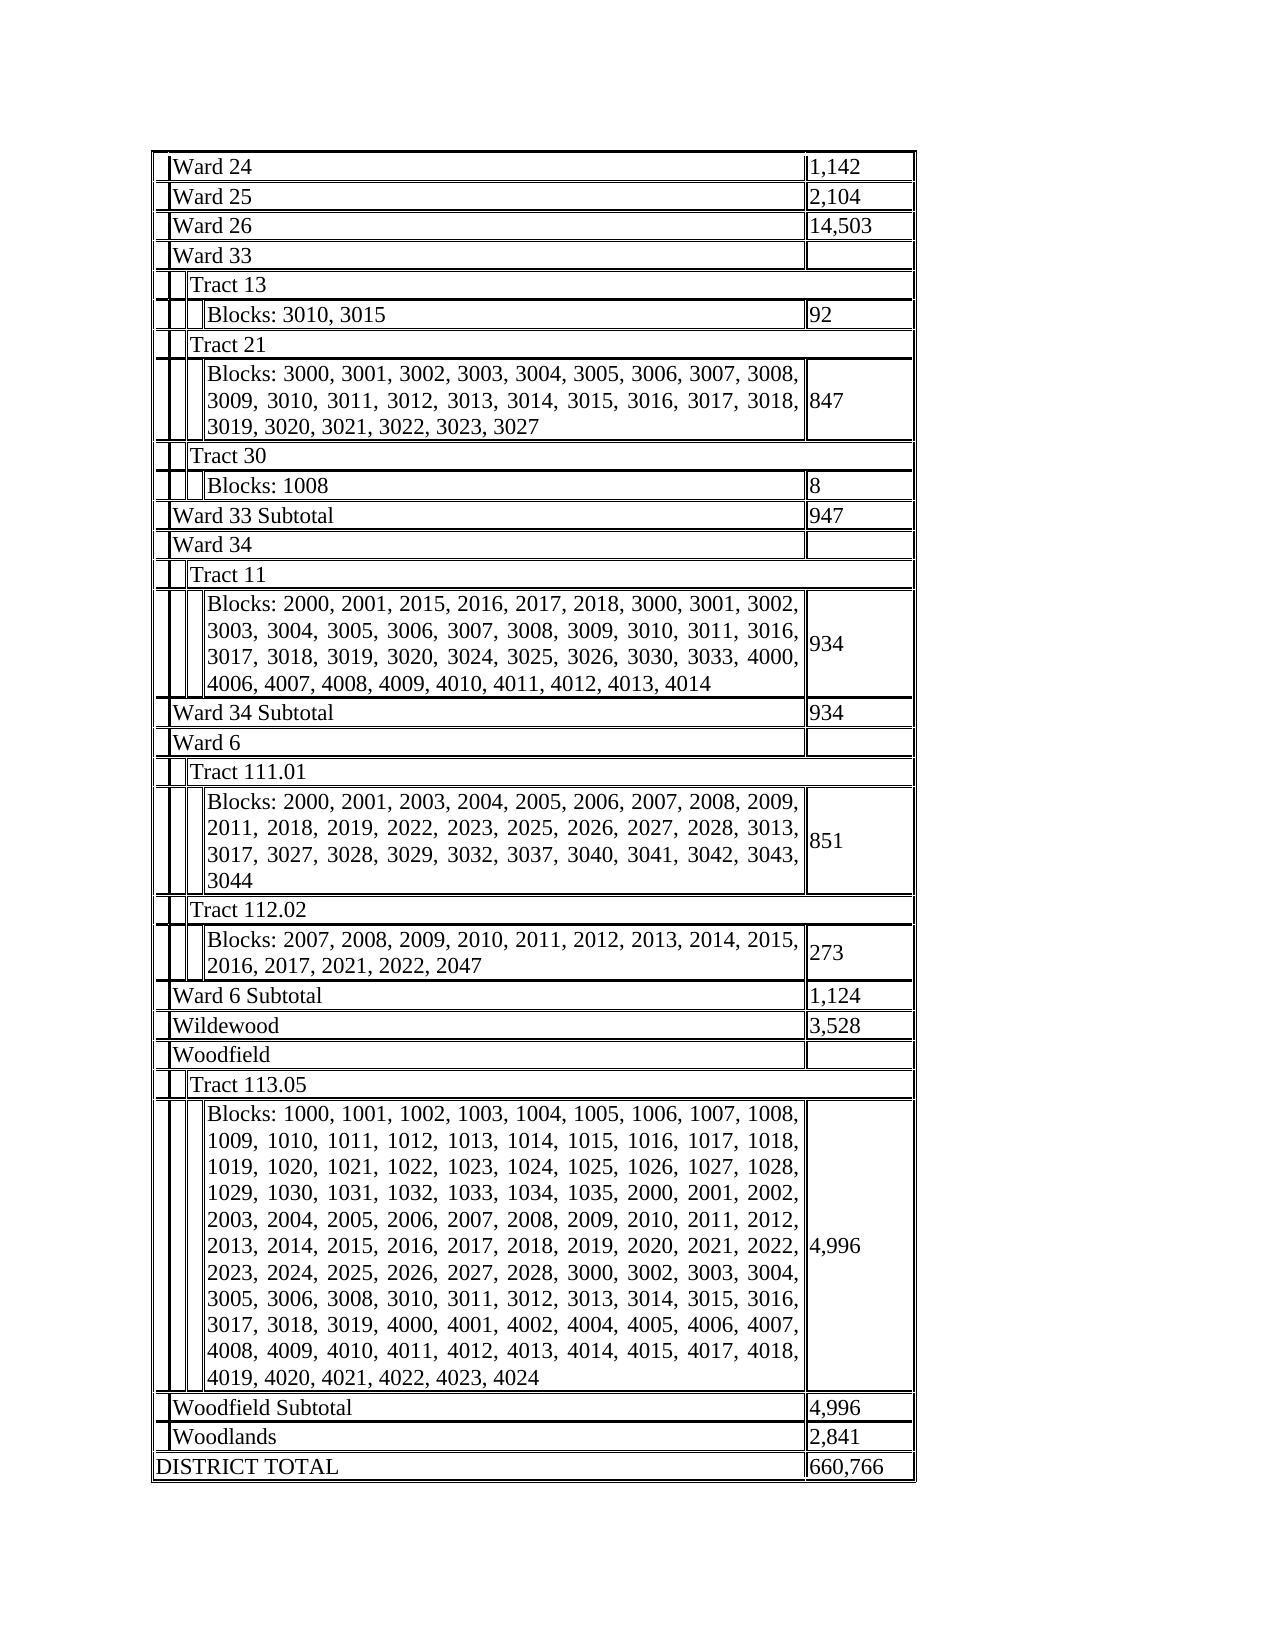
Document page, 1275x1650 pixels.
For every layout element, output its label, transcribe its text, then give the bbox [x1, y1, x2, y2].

table_cell 1,142 [806, 153, 913, 179]
table_cell [152, 785, 169, 893]
table_cell 3,528 [808, 1009, 914, 1038]
table_cell 14,503 [808, 209, 914, 239]
table_cell 4,996 [808, 1390, 914, 1420]
table_cell Blocks: 1000, 1001, 1002, 1003, 1004, 1005, 1006, 1007, 1008, 1009, 1010, 1011, 1012, 1013, 1014, 1015, 1016, 1017, 1018, 1019, 1020, 1021, 1022, 1023, 1024, 1025, 1026, 1027, 1028, 1029, 1030, 1031, 1032, 1033, 1034, 1035, 2000, 2001, 2002, 2003, 2004, 2005, 2006, 2007, 2008, 2009, 2010, 2011, 2012, 2013, 2014, 2015, 2016, 2017, 2018, 2019, 2020, 2021, 2022, 2023, 2024, 2025, 2026, 2027, 2028, 3000, 3002, 3003, 3004, 3005, 3006, 3008, 3010, 3011, 3012, 3013, 3014, 3015, 3016, 3017, 3018, 3019, 4000, 4001, 4002, 4004, 4005, 4006, 4007, 4008, 4009, 4010, 4011, 4012, 4013, 4014, 4015, 4017, 4018, 4019, 4020, 4021, 4022, 4023, 4024 [205, 1101, 804, 1390]
table_cell [154, 1009, 168, 1038]
table_cell 2,104 [808, 180, 914, 209]
table_cell [154, 152, 169, 179]
table_cell [154, 469, 168, 498]
table_cell [188, 472, 202, 498]
table_cell [171, 788, 185, 893]
table_cell [188, 788, 202, 893]
table_cell [808, 1038, 914, 1068]
table_cell [171, 591, 185, 696]
table_cell 660,766 [806, 1450, 914, 1479]
table_cell Ward 34 Subtotal [171, 699, 804, 726]
table_cell [171, 472, 185, 498]
table_cell 847 [808, 357, 913, 439]
table_cell Ward 33 [171, 242, 804, 268]
table_cell [154, 180, 168, 209]
table_cell 947 [808, 499, 914, 528]
table_cell [188, 591, 202, 696]
table_cell Tract 111.01 [188, 755, 914, 785]
table_cell [171, 1101, 185, 1390]
table_cell [154, 357, 168, 439]
table_cell [188, 360, 202, 439]
table_cell [152, 726, 169, 755]
table_cell [154, 328, 168, 357]
table_cell 934 [808, 587, 914, 696]
table_cell [806, 239, 915, 268]
table_cell [154, 1390, 168, 1420]
table_cell [154, 979, 168, 1008]
table_cell [154, 1097, 168, 1390]
table_cell Ward 24 [169, 152, 806, 179]
table_cell [171, 561, 185, 587]
table_cell Blocks: 2000, 2001, 2003, 2004, 2005, 2006, 2007, 2008, 2009, 2011, 2018, 2019, 2022, 2023, 2025, 2026, 2027, 2028, 3013, 3017, 3027, 3028, 3029, 3032, 3037, 3040, 3041, 3042, 3043, 3044 [205, 788, 804, 893]
table_cell Tract 11 [186, 558, 915, 587]
table_cell Ward 25 [171, 183, 804, 209]
table_cell [154, 587, 168, 696]
table_cell 92 [808, 298, 915, 327]
table_cell [154, 528, 168, 558]
table_cell [808, 528, 914, 558]
table_cell [171, 443, 185, 469]
table_cell 2,841 [808, 1420, 913, 1449]
table_cell Woodfield Subtotal [171, 1394, 804, 1420]
table_cell 8 [808, 469, 913, 498]
table_cell Ward 6 [171, 729, 804, 755]
table_cell Tract 30 [188, 439, 914, 469]
table_cell [154, 1038, 168, 1068]
table_cell DISTRICT TOTAL [154, 1450, 806, 1479]
table_cell Ward 26 [171, 213, 804, 239]
table_cell Blocks: 1008 [205, 472, 804, 498]
table_cell Blocks: 2007, 2008, 2009, 2010, 2011, 2012, 2013, 2014, 2015, 2016, 2017, 2021, 2022, 2047 [205, 926, 804, 979]
table_cell [152, 239, 169, 268]
table_cell Blocks: 2000, 2001, 2015, 2016, 2017, 2018, 3000, 3001, 3002, 3003, 3004, 3005, 3006, 3007, 3008, 3009, 3010, 3011, 3016, 3017, 3018, 3019, 3020, 3024, 3025, 3026, 3030, 3033, 4000, 4006, 4007, 4008, 4009, 4010, 4011, 4012, 4013, 4014 [205, 591, 804, 696]
table_cell Blocks: 3000, 3001, 3002, 3003, 3004, 3005, 3006, 3007, 3008, 3009, 3010, 3011, 3012, 3013, 3014, 3015, 3016, 3017, 3018, 3019, 3020, 3021, 3022, 3023, 3027 [205, 360, 804, 439]
table_cell [152, 558, 169, 587]
table_cell Blocks: 3010, 3015 [205, 301, 804, 327]
table_cell 4,996 [808, 1097, 914, 1390]
table_cell [188, 1101, 202, 1390]
table_cell Ward 6 Subtotal [171, 982, 804, 1008]
table_cell Tract 113.05 [186, 1068, 915, 1097]
table_cell [171, 301, 185, 327]
table_cell Wildewood [171, 1012, 804, 1038]
table_cell [171, 926, 185, 979]
table_cell Ward 33 Subtotal [171, 502, 804, 528]
table_cell Ward 34 [171, 532, 804, 558]
table_cell [171, 272, 185, 298]
table_cell [154, 268, 168, 298]
table_cell [154, 209, 168, 239]
table_cell [171, 1071, 185, 1097]
table_cell [154, 439, 168, 469]
table_cell [154, 1420, 168, 1449]
table_cell [188, 301, 202, 327]
table_cell Tract 112.02 [188, 893, 914, 923]
table_cell [171, 897, 185, 923]
table_cell Tract 21 [188, 328, 914, 357]
table_cell [154, 499, 168, 528]
table_cell Tract 13 [188, 268, 914, 298]
table_cell [154, 893, 168, 923]
table_cell [806, 726, 915, 755]
table_cell Woodfield [171, 1042, 804, 1068]
table_cell 851 [806, 785, 915, 893]
table_cell 934 [808, 696, 913, 726]
table_cell [152, 1068, 169, 1097]
table_cell [154, 755, 168, 785]
table_cell 1,124 [808, 979, 913, 1008]
table_cell [171, 360, 185, 439]
table_cell 273 [808, 923, 915, 979]
table_cell [188, 926, 202, 979]
table_cell [152, 298, 168, 327]
table_cell [171, 759, 185, 785]
table_cell [171, 331, 185, 357]
table_cell [154, 696, 168, 726]
table_cell Woodlands [171, 1423, 804, 1449]
table_cell [152, 923, 168, 979]
